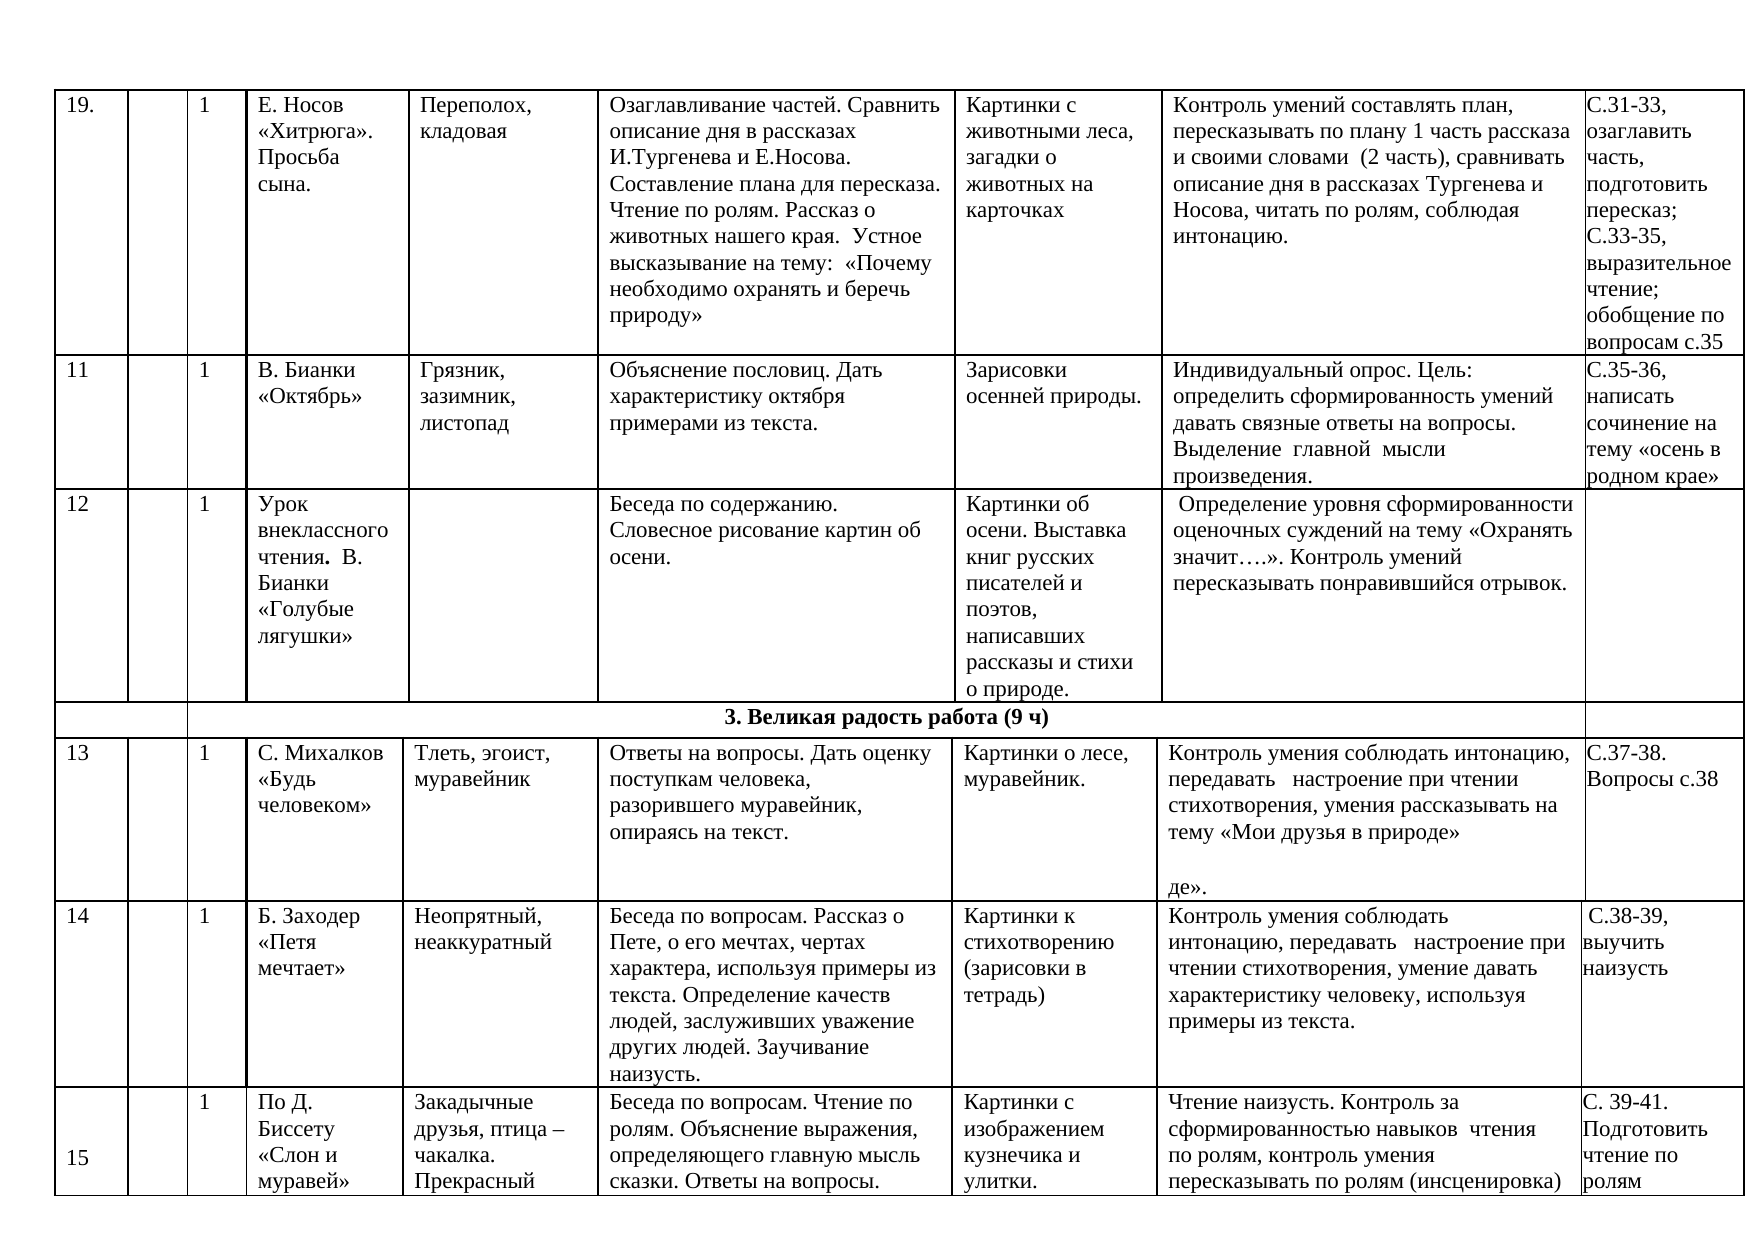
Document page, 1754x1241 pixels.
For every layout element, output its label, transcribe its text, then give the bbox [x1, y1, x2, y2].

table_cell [1582, 1088, 1743, 1195]
table_cell Объяснение пословиц. Дать характеристику октября примерами из текста. [599, 356, 954, 488]
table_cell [404, 1088, 597, 1195]
table_cell Контроль умения соблюдать интонацию, передавать настроение при чтении стихотворения, умения рассказывать на тему «Мои друзья в природе» де». [1158, 739, 1585, 899]
table_cell Урок внеклассного чтения. В. Бианки «Голубые лягушки» [248, 490, 408, 701]
table_cell Определение уровня сформированности оценочных суждений на тему «Охранять значит….». Контроль умений пересказывать понравившийся отрывок. [1163, 490, 1585, 701]
table_cell 1 [188, 490, 245, 701]
table_cell [129, 490, 187, 701]
table_cell 1 [188, 902, 245, 1086]
table_cell Картинки к стихотворению (зарисовки в тетрадь) [953, 902, 1156, 1086]
table_cell Озаглавливание частей. Сравнить описание дня в рассказах И.Тургенева и Е.Носова. Составление плана для пересказа. Чтение по ролям. Рассказ о животных нашего края. Устное высказывание на тему: «Почему необходимо охранять и беречь природу» [599, 91, 954, 354]
table_cell [1586, 703, 1743, 737]
table_cell Грязник, зазимник, листопад [410, 356, 597, 488]
table_cell [129, 356, 187, 488]
table_cell 3. Великая радость работа (9 ч) [188, 703, 1585, 737]
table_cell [599, 1088, 951, 1195]
table_cell Беседа по вопросам. Рассказ о Пете, о его мечтах, чертах характера, используя примеры из текста. Определение качеств людей, заслуживших уважение других людей. Заучивание наизусть. [599, 902, 951, 1086]
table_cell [247, 1088, 402, 1195]
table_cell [953, 1088, 1156, 1195]
table_cell 14 [56, 902, 127, 1086]
table_cell 1 [188, 356, 245, 488]
table_cell Беседа по содержанию. Словесное рисование картин об осени. [599, 490, 954, 701]
table_cell Ответы на вопросы. Дать оценку поступкам человека, разорившего муравейник, опираясь на текст. [599, 739, 951, 899]
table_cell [1158, 1088, 1581, 1195]
table_cell Б. Заходер «Петя мечтает» [248, 902, 402, 1086]
table_cell Переполох, кладовая [410, 91, 597, 354]
table_cell Картинки об осени. Выставка книг русских писателей и поэтов, написавших рассказы и стихи о природе. [956, 490, 1161, 701]
table_cell С. Михалков «Будь человеком» [248, 739, 402, 899]
table_cell [129, 902, 187, 1086]
table_cell [1586, 490, 1743, 701]
table_cell [56, 703, 187, 737]
table_cell Индивидуальный опрос. Цель: определить сформированность умений давать связные ответы на вопросы. Выделение главной мысли произведения. [1163, 356, 1585, 488]
table_cell В. Бианки «Октябрь» [248, 356, 408, 488]
table_cell 19. [56, 91, 127, 354]
table_cell С.37-38. Вопросы с.38 [1586, 739, 1743, 899]
table_cell Е. Носов «Хитрюга». Просьба сына. [248, 91, 408, 354]
table_cell Картинки с животными леса, загадки о животных на карточках [956, 91, 1161, 354]
table_cell [129, 91, 187, 354]
table_cell С.35-36, написать сочинение на тему «осень в родном крае» [1586, 356, 1743, 488]
table_cell 12 [56, 490, 127, 701]
table_cell Картинки о лесе, муравейник. [953, 739, 1156, 899]
table_cell Контроль умения соблюдать интонацию, передавать настроение при чтении стихотворения, умение давать характеристику человеку, используя примеры из текста. [1158, 902, 1581, 1086]
table_cell 1 [188, 739, 245, 899]
table_cell Зарисовки осенней природы. [956, 356, 1161, 488]
table_cell 13 [56, 739, 127, 899]
table_cell 1 [188, 91, 245, 354]
table_cell С.31-33, озаглавить часть, подготовить пересказ; С.33-35, выразительное чтение; обобщение по вопросам с.35 [1586, 91, 1743, 354]
table_cell 1 [188, 1088, 246, 1195]
table_cell Контроль умений составлять план, пересказывать по плану 1 часть рассказа и своими словами (2 часть), сравнивать описание дня в рассказах Тургенева и Носова, читать по ролям, соблюдая интонацию. [1163, 91, 1585, 354]
table_cell С.38-39, выучить наизусть [1582, 902, 1743, 1086]
table_cell 15 [56, 1088, 127, 1195]
table_cell Неопрятный, неаккуратный [404, 902, 597, 1086]
table_cell [129, 739, 187, 899]
table_cell [410, 490, 597, 701]
table_cell 11 [56, 356, 127, 488]
table_cell Тлеть, эгоист, муравейник [404, 739, 597, 899]
table_cell [129, 1088, 187, 1195]
